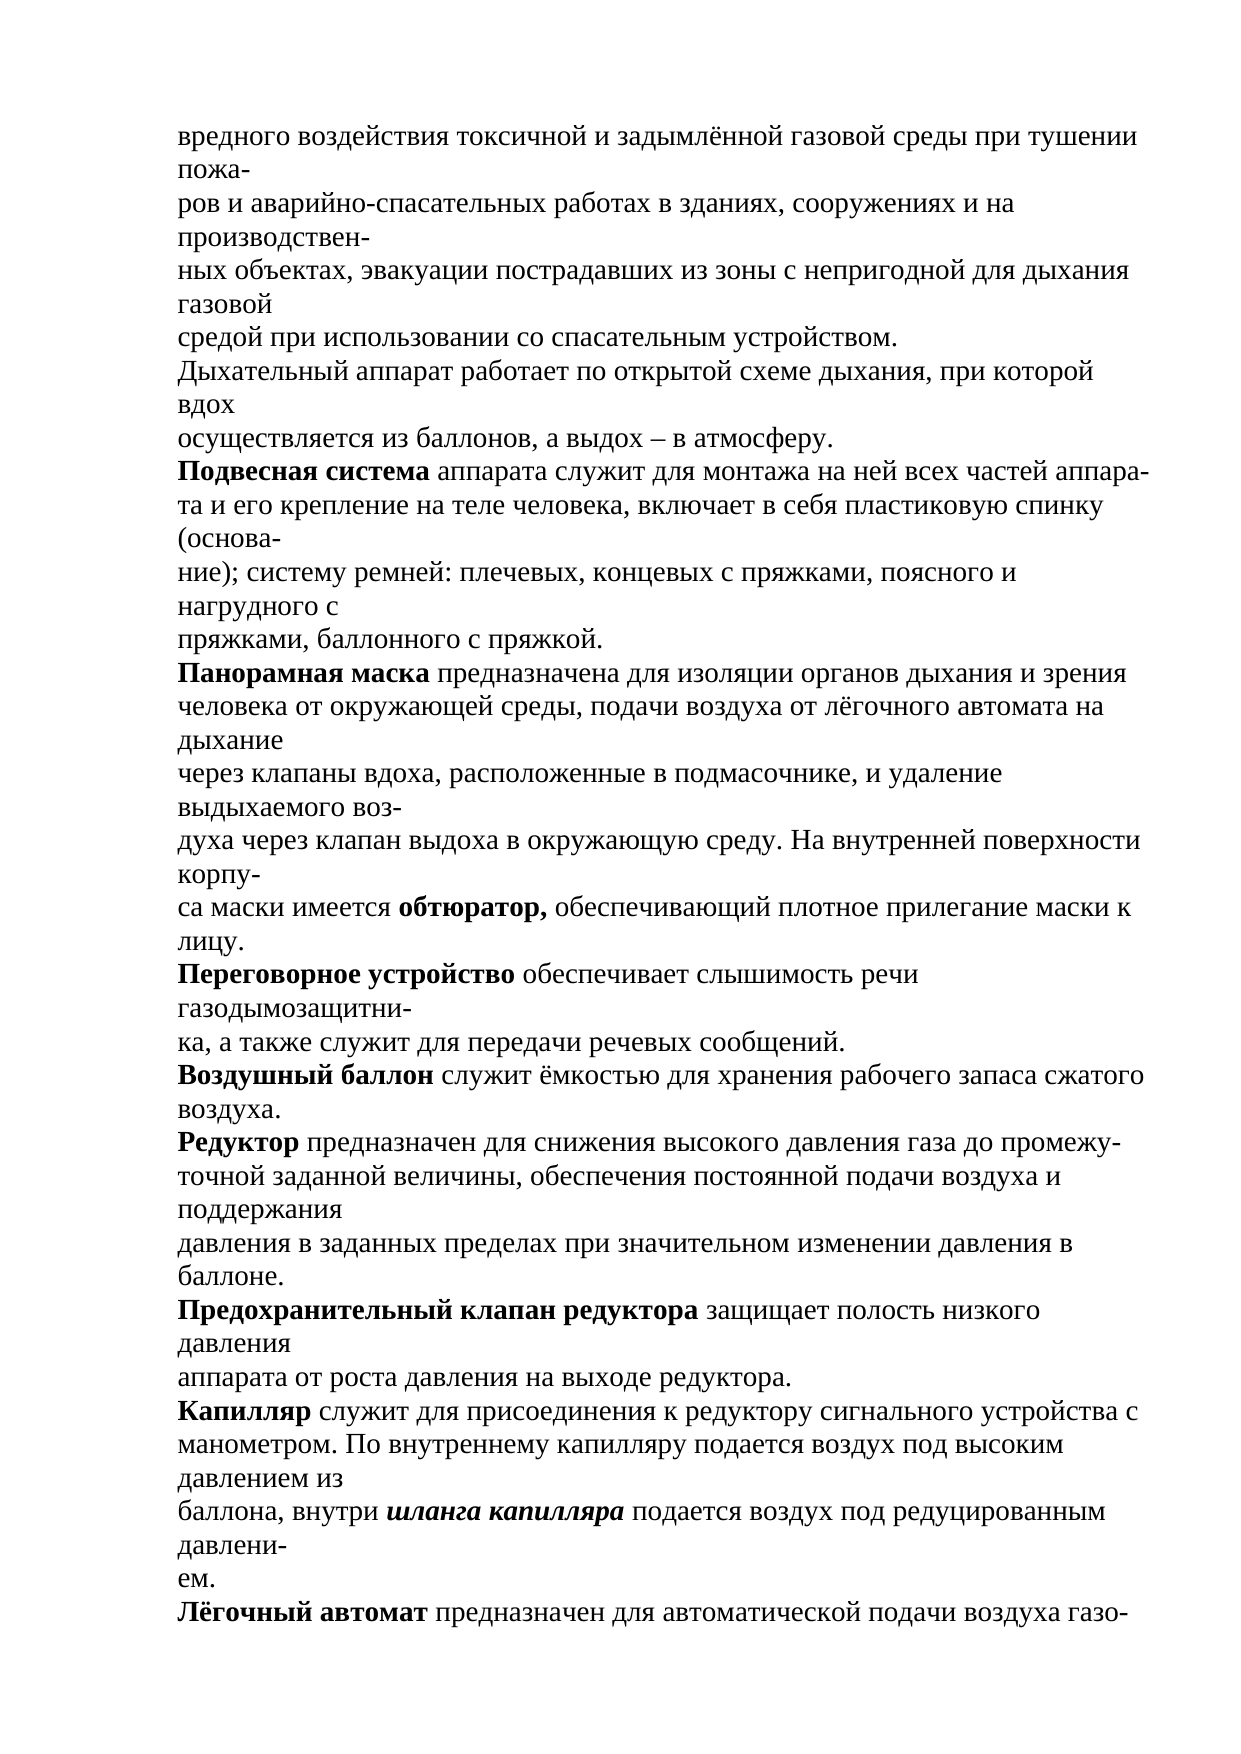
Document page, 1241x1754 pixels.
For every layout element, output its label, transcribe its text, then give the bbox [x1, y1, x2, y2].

text Дыхательный аппарат работает по открытой схеме дыхания, при которой вдох [177, 353, 1152, 420]
text человека от окружающей среды, подачи воздуха от лёгочного автомата на дыхание [177, 688, 1152, 755]
text средой при использовании со спасательным устройством. [177, 319, 1152, 353]
text манометром. По внутреннему капилляру подается воздух под высоким давлением из [177, 1426, 1152, 1493]
text ров и аварийно-спасательных работах в зданиях, сооружениях и на производствен- [177, 185, 1152, 252]
text Лёгочный автомат предназначен для автоматической подачи воздуха газо- [177, 1594, 1152, 1627]
text ние); систему ремней: плечевых, концевых с пряжками, поясного и нагрудного с [177, 554, 1152, 621]
text воздуха. [177, 1091, 1152, 1124]
text та и его крепление на теле человека, включает в себя пластиковую спинку (основа- [177, 487, 1152, 554]
text ем. [177, 1560, 1152, 1594]
text Подвесная система аппарата служит для монтажа на ней всех частей аппара- [177, 453, 1152, 487]
text через клапаны вдоха, расположенные в подмасочнике, и удаление выдыхаемого воз- [177, 755, 1152, 822]
text Редуктор предназначен для снижения высокого давления газа до промежу- [177, 1124, 1152, 1158]
text вредного воздействия токсичной и задымлённой газовой среды при тушении пожа- [177, 118, 1152, 185]
text точной заданной величины, обеспечения постоянной подачи воздуха и поддержания [177, 1158, 1152, 1225]
text ка, а также служит для передачи речевых сообщений. [177, 1024, 1152, 1057]
text осуществляется из баллонов, а выдох – в атмосферу. [177, 420, 1152, 453]
text баллона, внутри шланга капилляра подается воздух под редуцированным давлени- [177, 1493, 1152, 1560]
text Воздушный баллон служит ёмкостью для хранения рабочего запаса сжатого [177, 1057, 1152, 1091]
text Предохранительный клапан редуктора защищает полость низкого давления [177, 1292, 1152, 1359]
text аппарата от роста давления на выходе редуктора. [177, 1359, 1152, 1393]
text Переговорное устройство обеспечивает слышимость речи газодымозащитни- [177, 957, 1152, 1024]
text пряжками, баллонного с пряжкой. [177, 621, 1152, 655]
text Панорамная маска предназначена для изоляции органов дыхания и зрения [177, 655, 1152, 688]
text са маски имеется обтюратор, обеспечивающий плотное прилегание маски к лицу. [177, 889, 1152, 957]
text ных объектах, эвакуации пострадавших из зоны с непригодной для дыхания газовой [177, 252, 1152, 319]
text духа через клапан выдоха в окружающую среду. На внутренней поверхности корпу- [177, 822, 1152, 889]
text Капилляр служит для присоединения к редуктору сигнального устройства с [177, 1393, 1152, 1426]
text давления в заданных пределах при значительном изменении давления в баллоне. [177, 1225, 1152, 1292]
